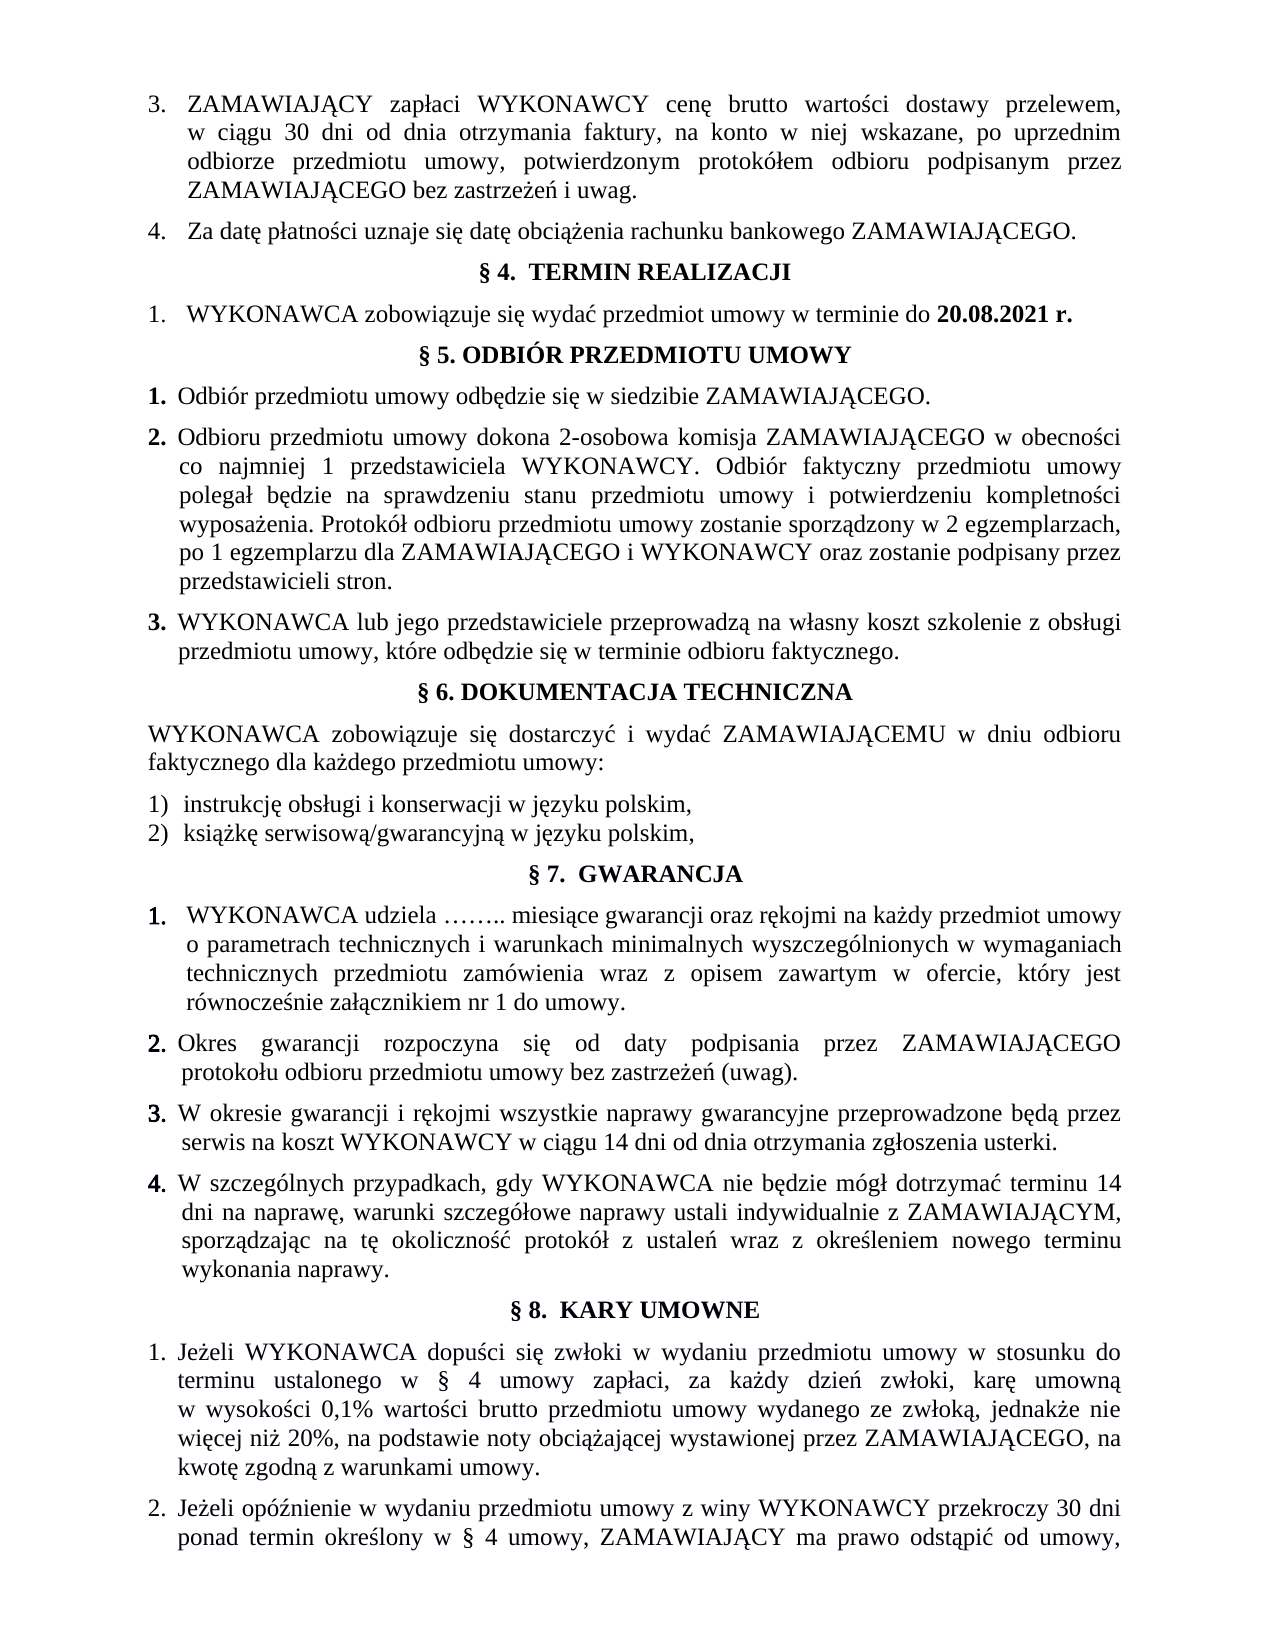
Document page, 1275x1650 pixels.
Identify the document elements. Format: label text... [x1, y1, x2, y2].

list ZAMAWIAJĄCY zapłaci WYKONAWCY cenę brutto wartości dostawy przelewem, w ciągu 30 dni od dnia otrzymania faktury, na konto w niej wskazane, po uprzednim odbiorze przedmiotu umowy, potwierdzonym protokółem odbioru podpisanym przez ZAMAWIAJĄCEGO bez zastrzeżeń i uwag. [148, 89, 1122, 204]
list Za datę płatności uznaje się datę obciążenia rachunku bankowego ZAMAWIAJĄCEGO. [148, 216, 1122, 245]
list W okresie gwarancji i rękojmi wszystkie naprawy gwarancyjne przeprowadzone będą przez serwis na koszt WYKONAWCY w ciągu 14 dni od dnia otrzymania zgłoszenia usterki. [148, 1098, 1122, 1156]
list Okres gwarancji rozpoczyna się od daty podpisania przez ZAMAWIAJĄCEGO protokołu odbioru przedmiotu umowy bez zastrzeżeń (uwag). [148, 1028, 1122, 1086]
list Jeżeli WYKONAWCA dopuści się zwłoki w wydaniu przedmiotu umowy w stosunku do terminu ustalonego w § 4 umowy zapłaci, za każdy dzień zwłoki, karę umowną w wysokości 0,1% wartości brutto przedmiotu umowy wydanego ze zwłoką, jednakże nie więcej niż 20%, na podstawie noty obciążającej wystawionej przez ZAMAWIAJĄCEGO, na kwotę zgodną z warunkami umowy. [148, 1337, 1122, 1481]
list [148, 1493, 1122, 1551]
list W szczególnych przypadkach, gdy WYKONAWCA nie będzie mógł dotrzymać terminu 14 dni na naprawę, warunki szczegółowe naprawy ustali indywidualnie z ZAMAWIAJĄCYM, sporządzając na tę okoliczność protokół z ustaleń wraz z określeniem nowego terminu wykonania naprawy. [148, 1168, 1122, 1283]
list instrukcję obsługi i konserwacji w języku polskim, [148, 789, 1122, 817]
text § 6. DOKUMENTACJA TECHNICZNA [148, 677, 1122, 706]
text § 7. GWARANCJA [149, 859, 1122, 888]
text § 4. TERMIN REALIZACJI [148, 257, 1122, 286]
list Odbioru przedmiotu umowy dokona 2-osobowa komisja ZAMAWIAJĄCEGO w obecności co najmniej 1 przedstawiciela WYKONAWCY. Odbiór faktyczny przedmiotu umowy polegał będzie na sprawdzeniu stanu przedmiotu umowy i potwierdzeniu kompletności wyposażenia. Protokół odbioru przedmiotu umowy zostanie sporządzony w 2 egzemplarzach, po 1 egzemplarzu dla ZAMAWIAJĄCEGO i WYKONAWCY oraz zostanie podpisany przez przedstawicieli stron. [148, 422, 1122, 595]
text § 8. KARY UMOWNE [148, 1296, 1122, 1324]
list Odbiór przedmiotu umowy odbędzie się w siedzibie ZAMAWIAJĄCEGO. [148, 381, 1122, 410]
list książkę serwisową/gwarancyjną w języku polskim, [148, 818, 1122, 847]
text § 5. ODBIÓR PRZEDMIOTU UMOWY [148, 340, 1122, 369]
list WYKONAWCA udziela …….. miesiące gwarancji oraz rękojmi na każdy przedmiot umowy o parametrach technicznych i warunkach minimalnych wyszczególnionych w wymaganiach technicznych przedmiotu zamówienia wraz z opisem zawartym w ofercie, który jest równocześnie załącznikiem nr 1 do umowy. [148, 901, 1122, 1016]
list WYKONAWCA zobowiązuje się wydać przedmiot umowy w terminie do 20.08.2021 r. [148, 299, 1122, 327]
text WYKONAWCA zobowiązuje się dostarczyć i wydać ZAMAWIAJĄCEMU w dniu odbioru faktycznego dla każdego przedmiotu umowy: [148, 719, 1122, 776]
list WYKONAWCA lub jego przedstawiciele przeprowadzą na własny koszt szkolenie z obsługi przedmiotu umowy, które odbędzie się w terminie odbioru faktycznego. [148, 607, 1122, 665]
